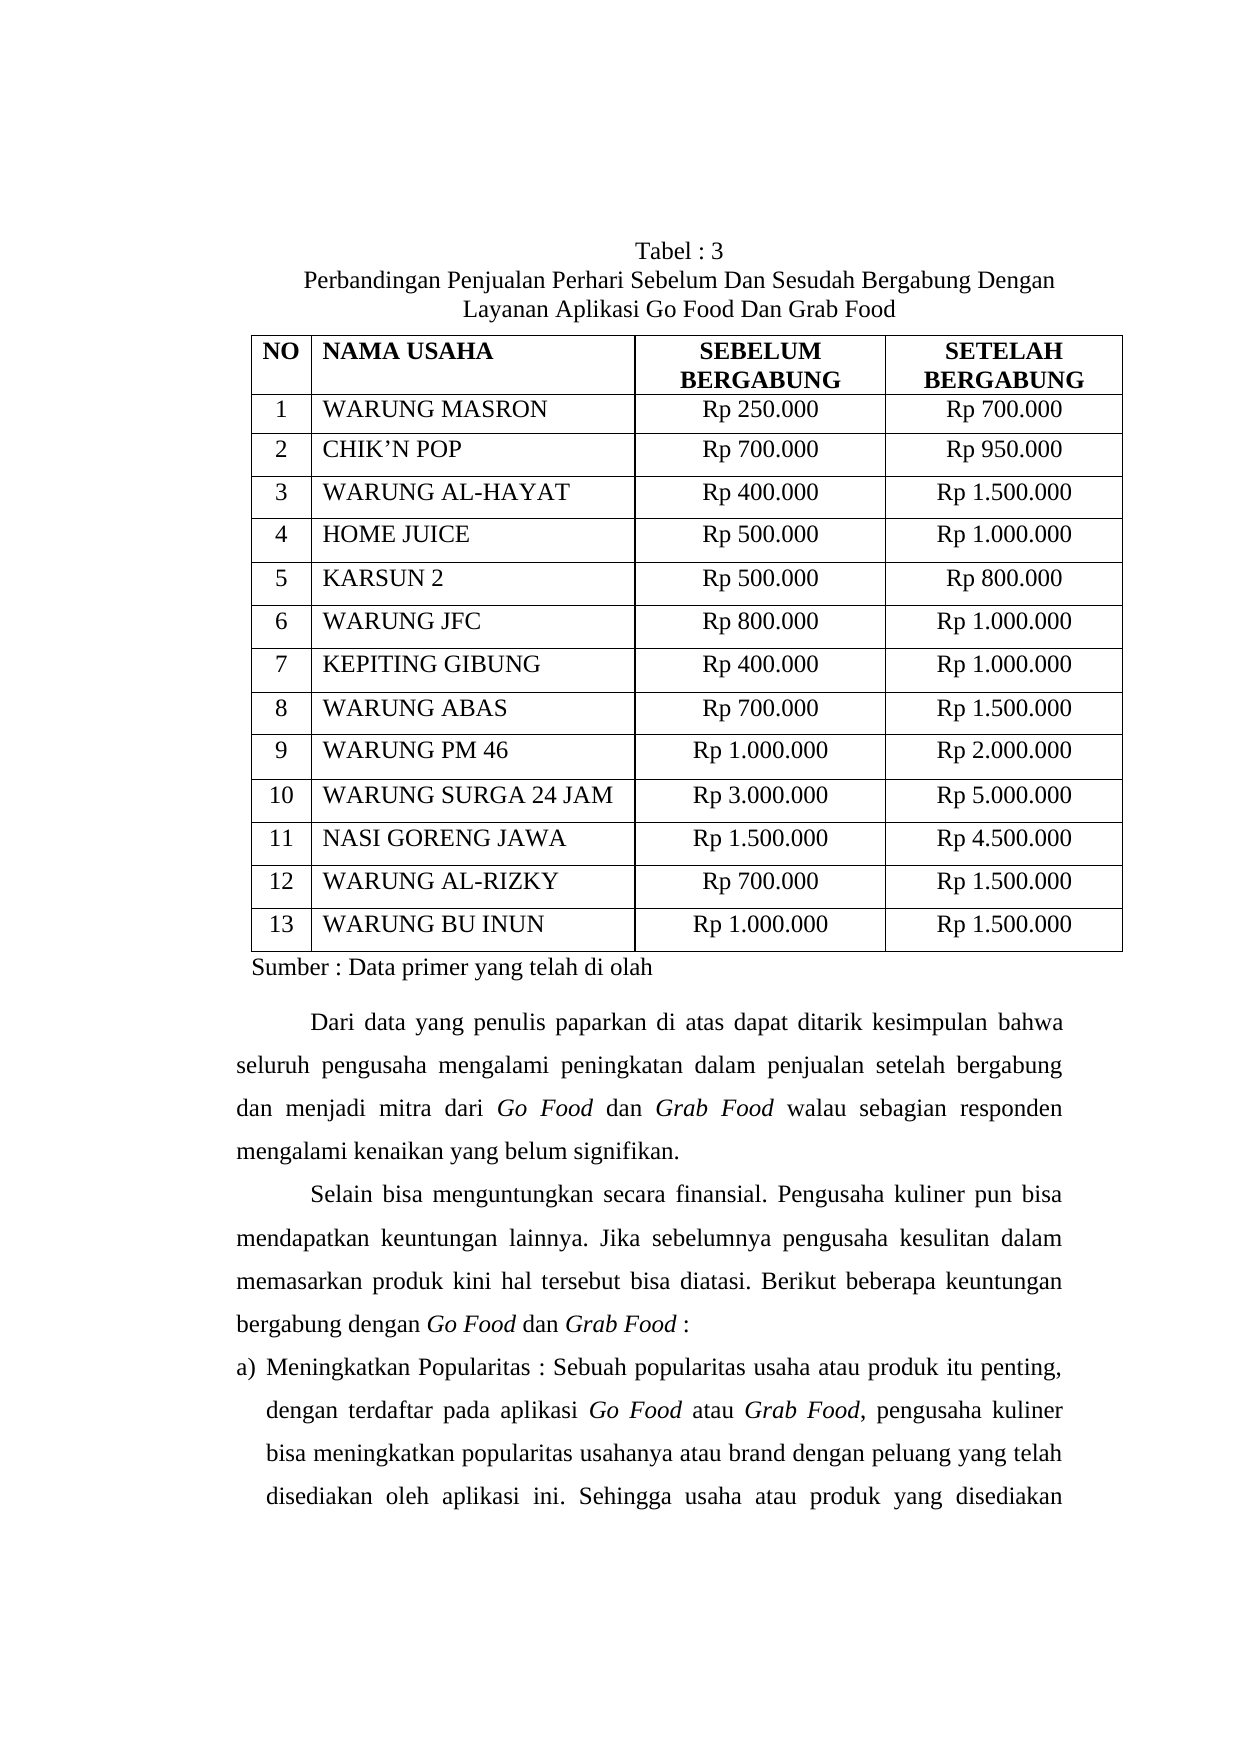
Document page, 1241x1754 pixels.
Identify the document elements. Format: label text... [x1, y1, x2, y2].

table_cell WARUNG MASRON [312, 395, 634, 433]
table_cell Rp 700.000 [886, 395, 1122, 433]
table_cell Rp 950.000 [886, 434, 1122, 476]
table_cell Rp 1.000.000 [886, 649, 1122, 692]
table_cell Rp 400.000 [636, 649, 885, 692]
table_cell Rp 1.500.000 [886, 866, 1122, 908]
table_header SEBELUM BERGABUNG [636, 336, 885, 393]
table_cell KARSUN 2 [312, 563, 634, 605]
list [236, 1352, 1063, 1510]
table_cell 11 [252, 823, 311, 865]
table_header NO [252, 336, 311, 393]
text Selain bisa menguntungkan secara finansial. Pengusaha kuliner pun bisa mendapatkan keuntungan lainnya. Jika sebelumnya pengusaha kesulitan dalam memasarkan produk kini hal tersebut bisa diatasi. Berikut beberapa keuntungan bergabung dengan Go Food dan Grab Food : [236, 1179, 1063, 1338]
table_cell 2 [252, 434, 311, 476]
table_cell 13 [252, 909, 311, 951]
table_cell 8 [252, 693, 311, 734]
text Sumber : Data primer yang telah di olah [251, 952, 1063, 981]
table_cell Rp 1.000.000 [636, 909, 885, 951]
table_cell Rp 1.500.000 [886, 693, 1122, 734]
table_cell Rp 5.000.000 [886, 780, 1122, 822]
table_cell Rp 1.000.000 [636, 735, 885, 779]
table_cell KEPITING GIBUNG [312, 649, 634, 692]
table_cell Rp 2.000.000 [886, 735, 1122, 779]
table_cell Rp 700.000 [636, 434, 885, 476]
table_cell Rp 1.500.000 [886, 909, 1122, 951]
table_cell Rp 250.000 [636, 395, 885, 433]
table_cell Rp 4.500.000 [886, 823, 1122, 865]
table_cell Rp 500.000 [636, 563, 885, 605]
table_cell 7 [252, 649, 311, 692]
table_cell Rp 1.500.000 [636, 823, 885, 865]
table_cell 5 [252, 563, 311, 605]
table_cell Rp 800.000 [636, 606, 885, 648]
table_cell 9 [252, 735, 311, 779]
table_cell 4 [252, 519, 311, 562]
table_cell WARUNG SURGA 24 JAM [312, 780, 634, 822]
table_cell Rp 700.000 [636, 693, 885, 734]
table_cell Rp 500.000 [636, 519, 885, 562]
table_cell Rp 700.000 [636, 866, 885, 908]
text Perbandingan Penjualan Perhari Sebelum Dan Sesudah Bergabung Dengan Layanan Aplikasi Go Food Dan Grab Food [295, 265, 1063, 322]
table_cell WARUNG JFC [312, 606, 634, 648]
table_cell HOME JUICE [312, 519, 634, 562]
table_header NAMA USAHA [312, 336, 634, 393]
table_cell 12 [252, 866, 311, 908]
table_cell 10 [252, 780, 311, 822]
table_cell WARUNG PM 46 [312, 735, 634, 779]
table_cell Rp 3.000.000 [636, 780, 885, 822]
table_cell Rp 400.000 [636, 477, 885, 518]
table_cell WARUNG AL-HAYAT [312, 477, 634, 518]
table_cell Rp 800.000 [886, 563, 1122, 605]
table_cell WARUNG ABAS [312, 693, 634, 734]
table_cell NASI GORENG JAWA [312, 823, 634, 865]
table_cell WARUNG BU INUN [312, 909, 634, 951]
text Dari data yang penulis paparkan di atas dapat ditarik kesimpulan bahwa seluruh pengusaha mengalami peningkatan dalam penjualan setelah bergabung dan menjadi mitra dari Go Food dan Grab Food walau sebagian responden mengalami kenaikan yang belum signifikan. [236, 1007, 1063, 1165]
table_cell 1 [252, 395, 311, 433]
table_header SETELAH BERGABUNG [886, 336, 1122, 393]
text Tabel : 3 [295, 236, 1063, 265]
table_cell Rp 1.000.000 [886, 519, 1122, 562]
table_cell WARUNG AL-RIZKY [312, 866, 634, 908]
table_cell Rp 1.500.000 [886, 477, 1122, 518]
table_cell 6 [252, 606, 311, 648]
table_cell Rp 1.000.000 [886, 606, 1122, 648]
table_cell 3 [252, 477, 311, 518]
table_cell CHIK’N POP [312, 434, 634, 476]
